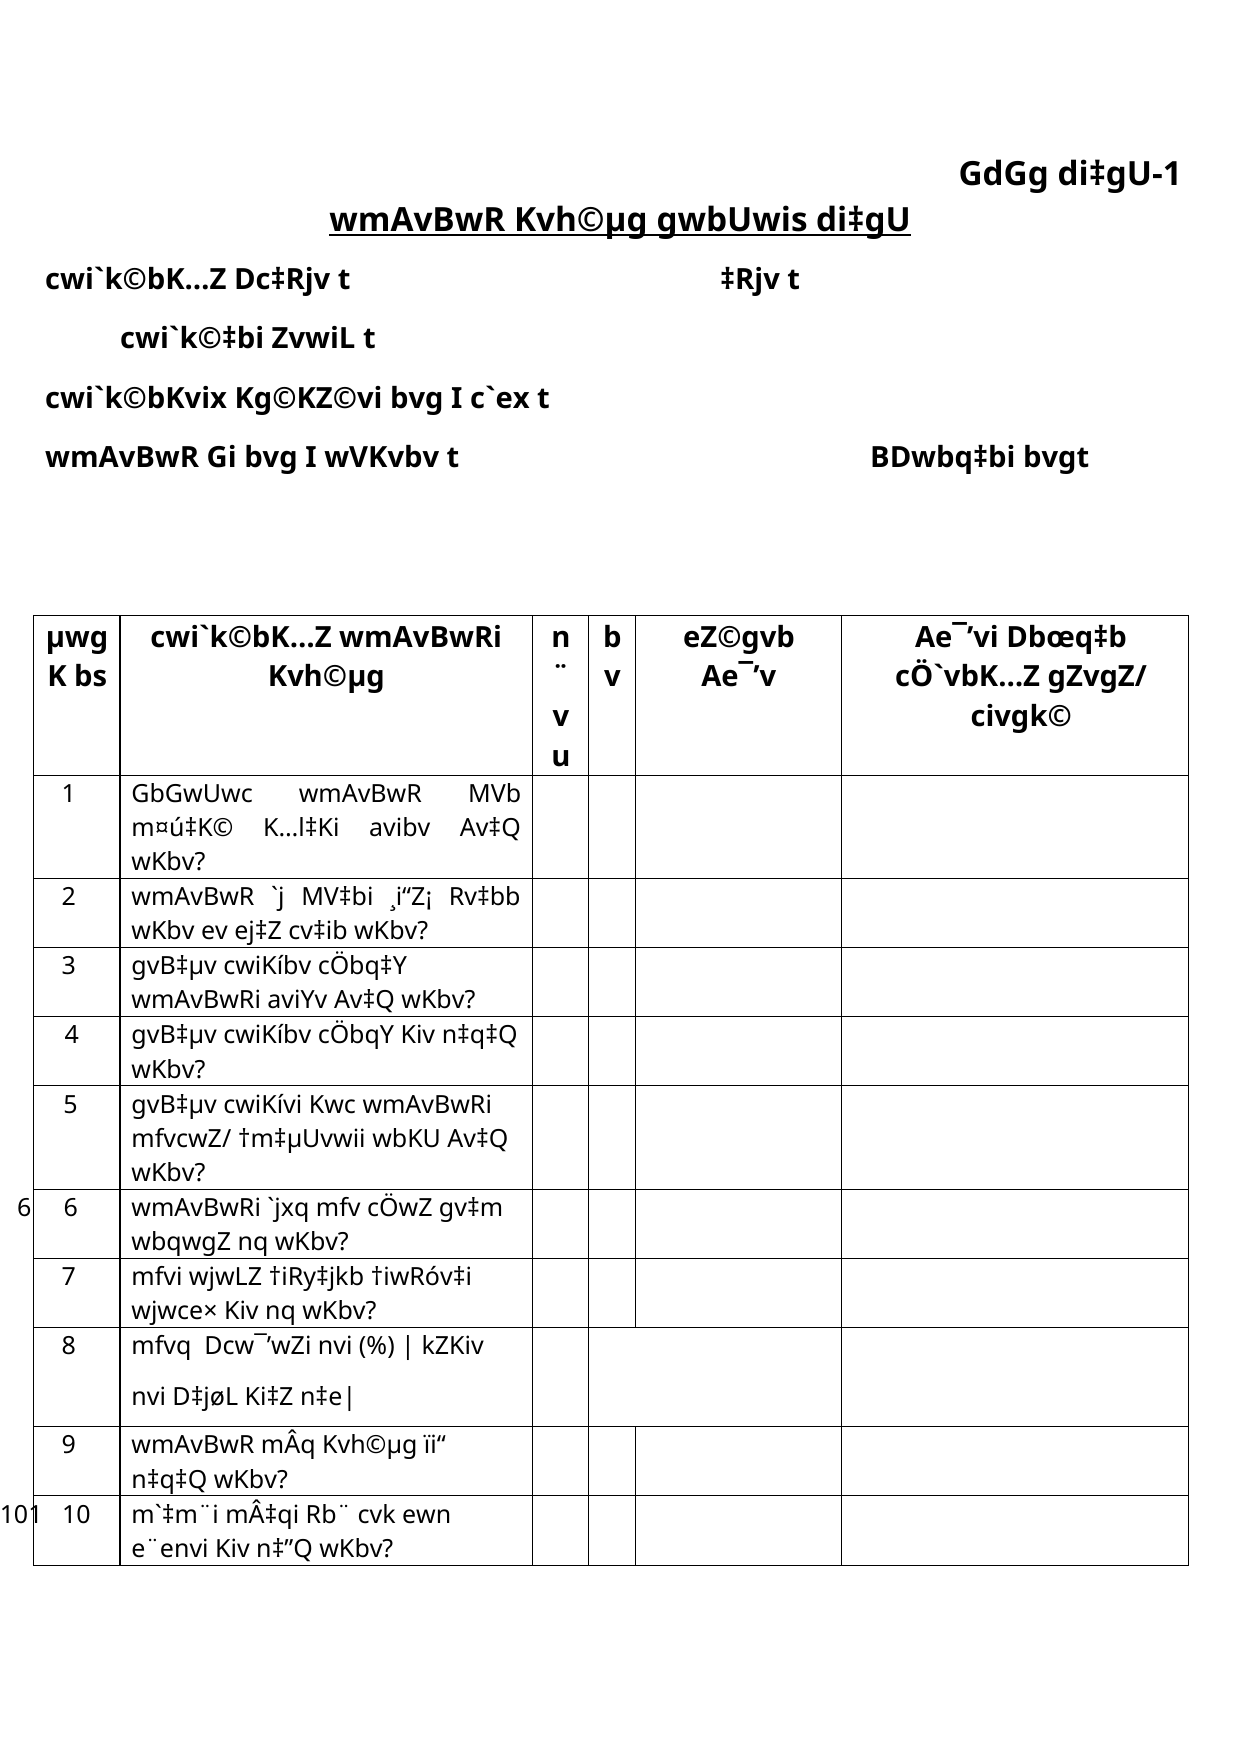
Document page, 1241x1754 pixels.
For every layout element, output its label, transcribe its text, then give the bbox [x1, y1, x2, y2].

table_cell 3 [34, 948, 119, 1016]
table_cell gvB‡µv cwiKíbv cÖbq‡Y wmAvBwRi aviYv Av‡Q wKbv? [121, 948, 532, 1016]
table_cell 7 [34, 1259, 119, 1327]
table_cell 2 [34, 879, 119, 947]
table_cell [533, 776, 588, 878]
table_cell [842, 776, 1188, 878]
table_header µwgK bs [34, 616, 119, 774]
table_cell [842, 1427, 1188, 1495]
table_cell [589, 776, 635, 878]
table_cell [636, 1017, 841, 1085]
table_cell m`‡m¨i mÂ‡qi Rb¨ cvk ewn e¨envi Kiv n‡”Q wKbv? [121, 1496, 532, 1564]
table_cell [589, 1086, 635, 1188]
table_cell 5 [34, 1086, 119, 1188]
table_cell [589, 1496, 635, 1564]
table_cell [589, 879, 635, 947]
table_cell [589, 1017, 635, 1085]
table_cell 1 [34, 776, 119, 878]
table_header bv [589, 616, 635, 774]
table_cell [589, 1427, 635, 1495]
table_cell [842, 1190, 1188, 1258]
table_cell [842, 948, 1188, 1016]
table_cell [589, 1328, 841, 1426]
table_cell [842, 1086, 1188, 1188]
table_cell [842, 879, 1188, 947]
table_cell [636, 1190, 841, 1258]
table_cell [842, 1017, 1188, 1085]
table_header eZ©gvb Ae¯’v [636, 616, 841, 774]
table_cell [842, 1328, 1188, 1426]
table_cell mfvq Dcw¯’wZi nvi (%) | kZKiv nvi D‡jøL Ki‡Z n‡e| [121, 1328, 532, 1426]
table_cell [533, 879, 588, 947]
table_cell 9 [34, 1427, 119, 1495]
table_cell [589, 1190, 635, 1258]
table_cell [533, 1259, 588, 1327]
table_cell [533, 1328, 588, 1426]
table_cell [636, 879, 841, 947]
table_cell 101 10 [34, 1496, 119, 1564]
table_cell [636, 1259, 841, 1327]
table_cell [636, 948, 841, 1016]
table_header Ae¯’vi Dbœq‡b cÖ`vbK…Z gZvgZ/ civgk© [842, 616, 1188, 774]
table_cell [636, 1427, 841, 1495]
table_cell GbGwUwc wmAvBwR MVb m¤ú‡K© K…l‡Ki avibv Av‡Q wKbv? [121, 776, 532, 878]
table_cell [636, 1086, 841, 1188]
table_cell [636, 776, 841, 878]
table_cell [533, 948, 588, 1016]
table_cell [533, 1086, 588, 1188]
table_cell wmAvBwRi `jxq mfv cÖwZ gv‡m wbqwgZ nq wKbv? [121, 1190, 532, 1258]
table_header cwi`k©bK…Z wmAvBwRi Kvh©µg [121, 616, 532, 774]
table_cell [842, 1496, 1188, 1564]
table_cell 4 [34, 1017, 119, 1085]
table_cell [533, 1190, 588, 1258]
table_header n¨vu [533, 616, 588, 774]
table_cell gvB‡µv cwiKíbv cÖbqY Kiv n‡q‡Q wKbv? [121, 1017, 532, 1085]
table_cell [533, 1496, 588, 1564]
table_cell wmAvBwR `j MV‡bi ¸i“Z¡ Rv‡bb wKbv ev ej‡Z cv‡ib wKbv? [121, 879, 532, 947]
text cwi`k©bKvix Kg©KZ©vi bvg I c`ex t [45, 377, 1195, 417]
table_cell mfvi wjwLZ †iRy‡jkb †iwRóv‡i wjwce× Kiv nq wKbv? [121, 1259, 532, 1327]
table_cell 6 6 [34, 1190, 119, 1258]
table_cell [533, 1017, 588, 1085]
text GdGg di‡gU-1 [45, 150, 1195, 195]
table_cell [589, 1259, 635, 1327]
table_cell [842, 1259, 1188, 1327]
table_cell [533, 1427, 588, 1495]
table_cell wmAvBwR mÂq Kvh©µg ïi“ n‡q‡Q wKbv? [121, 1427, 532, 1495]
table_cell [589, 948, 635, 1016]
text wmAvBwR Kvh©µg gwbUwis di‡gU [45, 195, 1195, 241]
table_cell [636, 1496, 841, 1564]
text cwi`k©bK…Z Dc‡Rjv t ‡Rjv t cwi`k©‡bi ZvwiL t [45, 258, 1195, 357]
table_cell gvB‡µv cwiKívi Kwc wmAvBwRi mfvcwZ/ †m‡µUvwii wbKU Av‡Q wKbv? [121, 1086, 532, 1188]
text wmAvBwR Gi bvg I wVKvbv t BDwbq‡bi bvgt [45, 436, 1195, 536]
table_cell 8 [34, 1328, 119, 1426]
